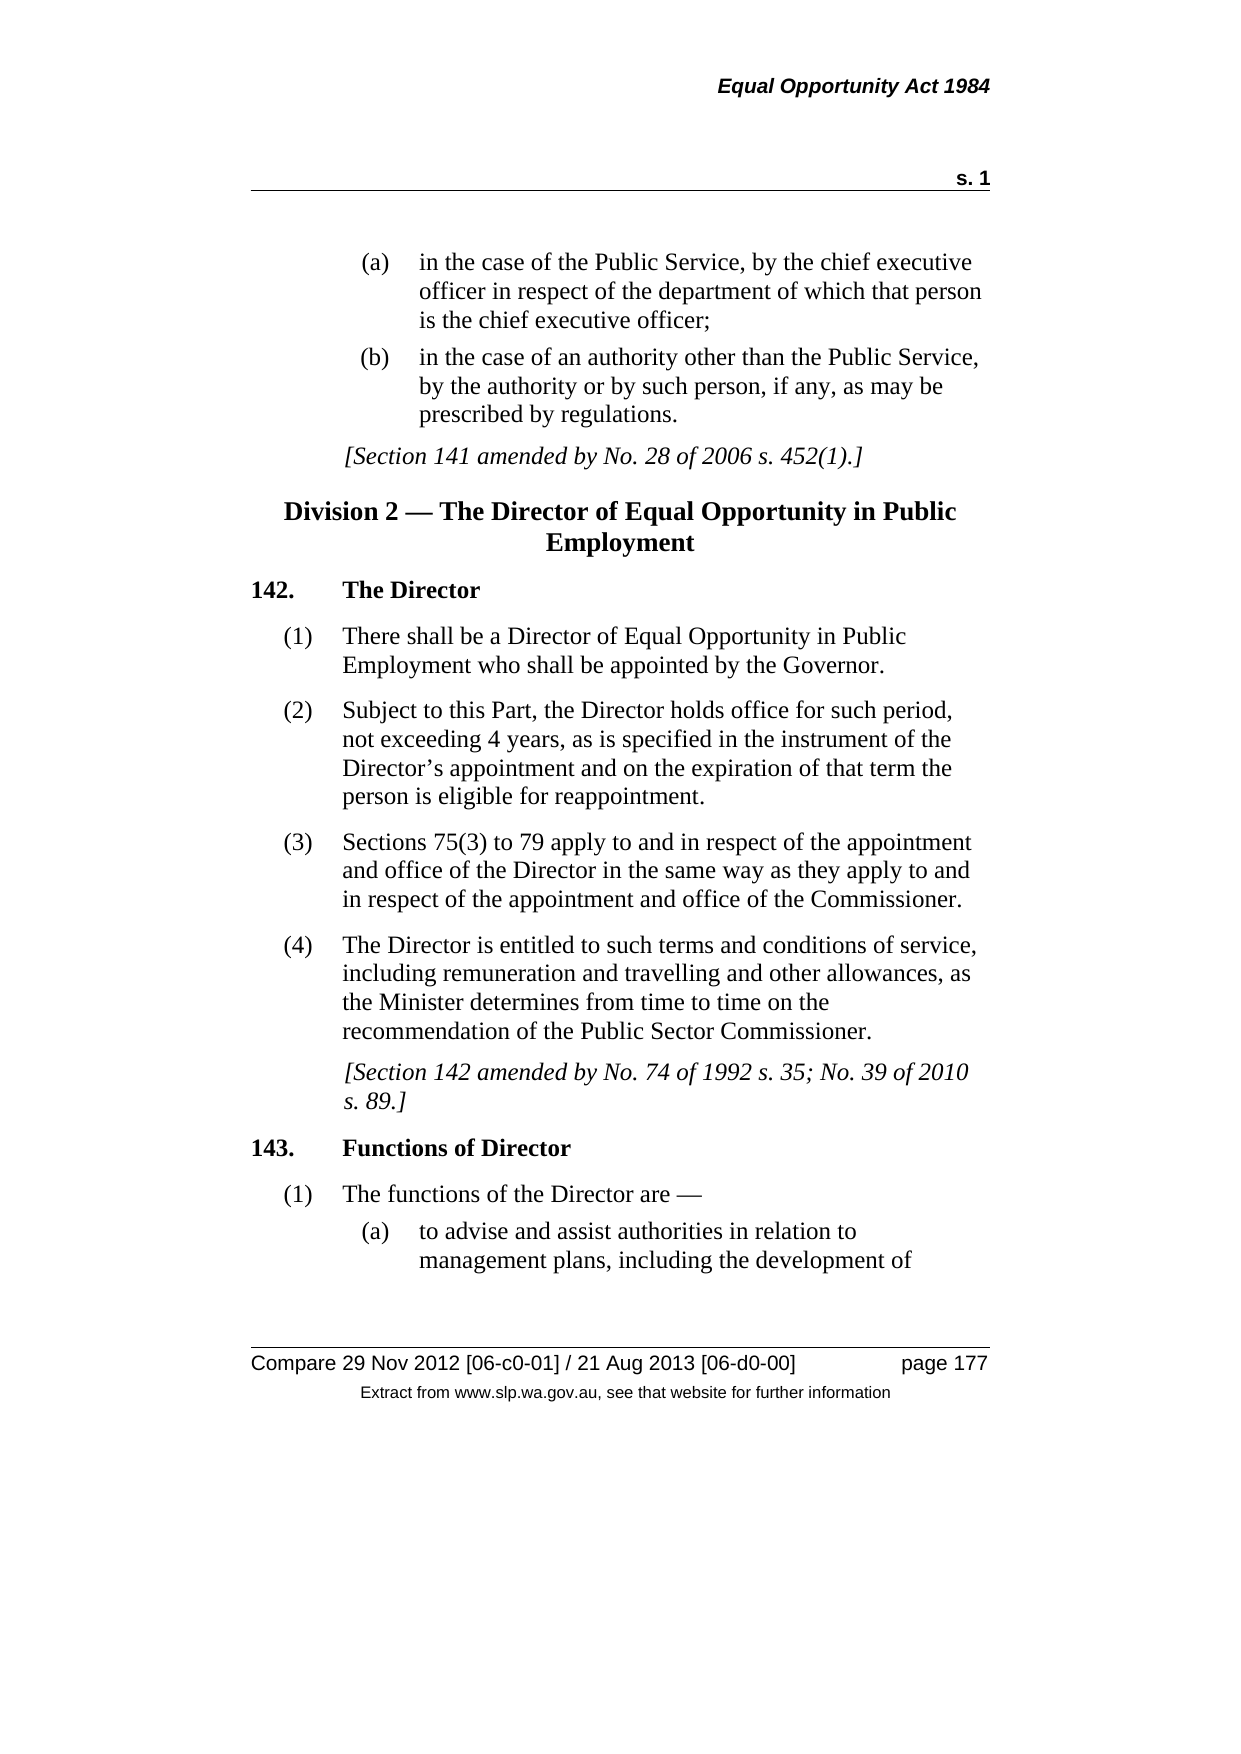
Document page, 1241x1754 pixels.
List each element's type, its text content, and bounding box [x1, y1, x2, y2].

text (2) Subject to this Part, the Director holds office for such period, not exceeding 4 years, as is specified in the instrument of the Director’s appointment and on the expiration of that term the person is eligible for reappointment. [251, 695, 990, 810]
text [Section 141 amended by No. 28 of 2006 s. 452(1).] [251, 441, 990, 469]
text (4) The Director is entitled to such terms and conditions of service, including remuneration and travelling and other allowances, as the Minister determines from time to time on the recommendation of the Public Sector Commissioner. [251, 930, 990, 1045]
text (b) in the case of an authority other than the Public Service, by the authority or by such person, if any, as may be prescribed by regulations. [251, 342, 990, 428]
text (1) The functions of the Director are — [251, 1179, 990, 1208]
subtitle 143. Functions of Director [251, 1133, 990, 1162]
text [Section 142 amended by No. 74 of 1992 s. 35; No. 39 of 2010 s. 89.] [251, 1057, 990, 1115]
text (1) There shall be a Director of Equal Opportunity in Public Employment who shall be appointed by the Governor. [251, 621, 990, 678]
subtitle 142. The Director [251, 576, 990, 604]
text (3) Sections 75(3) to 79 apply to and in respect of the appointment and office of the Director in the same way as they apply to and in respect of the appointment and office of the Commissioner. [251, 827, 990, 913]
text (a) in the case of the Public Service, by the chief executive officer in respect of the department of which that person is the chief executive officer; [251, 247, 990, 334]
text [251, 1216, 990, 1273]
subtitle Division 2 — The Director of Equal Opportunity in Public Employment [251, 494, 990, 557]
